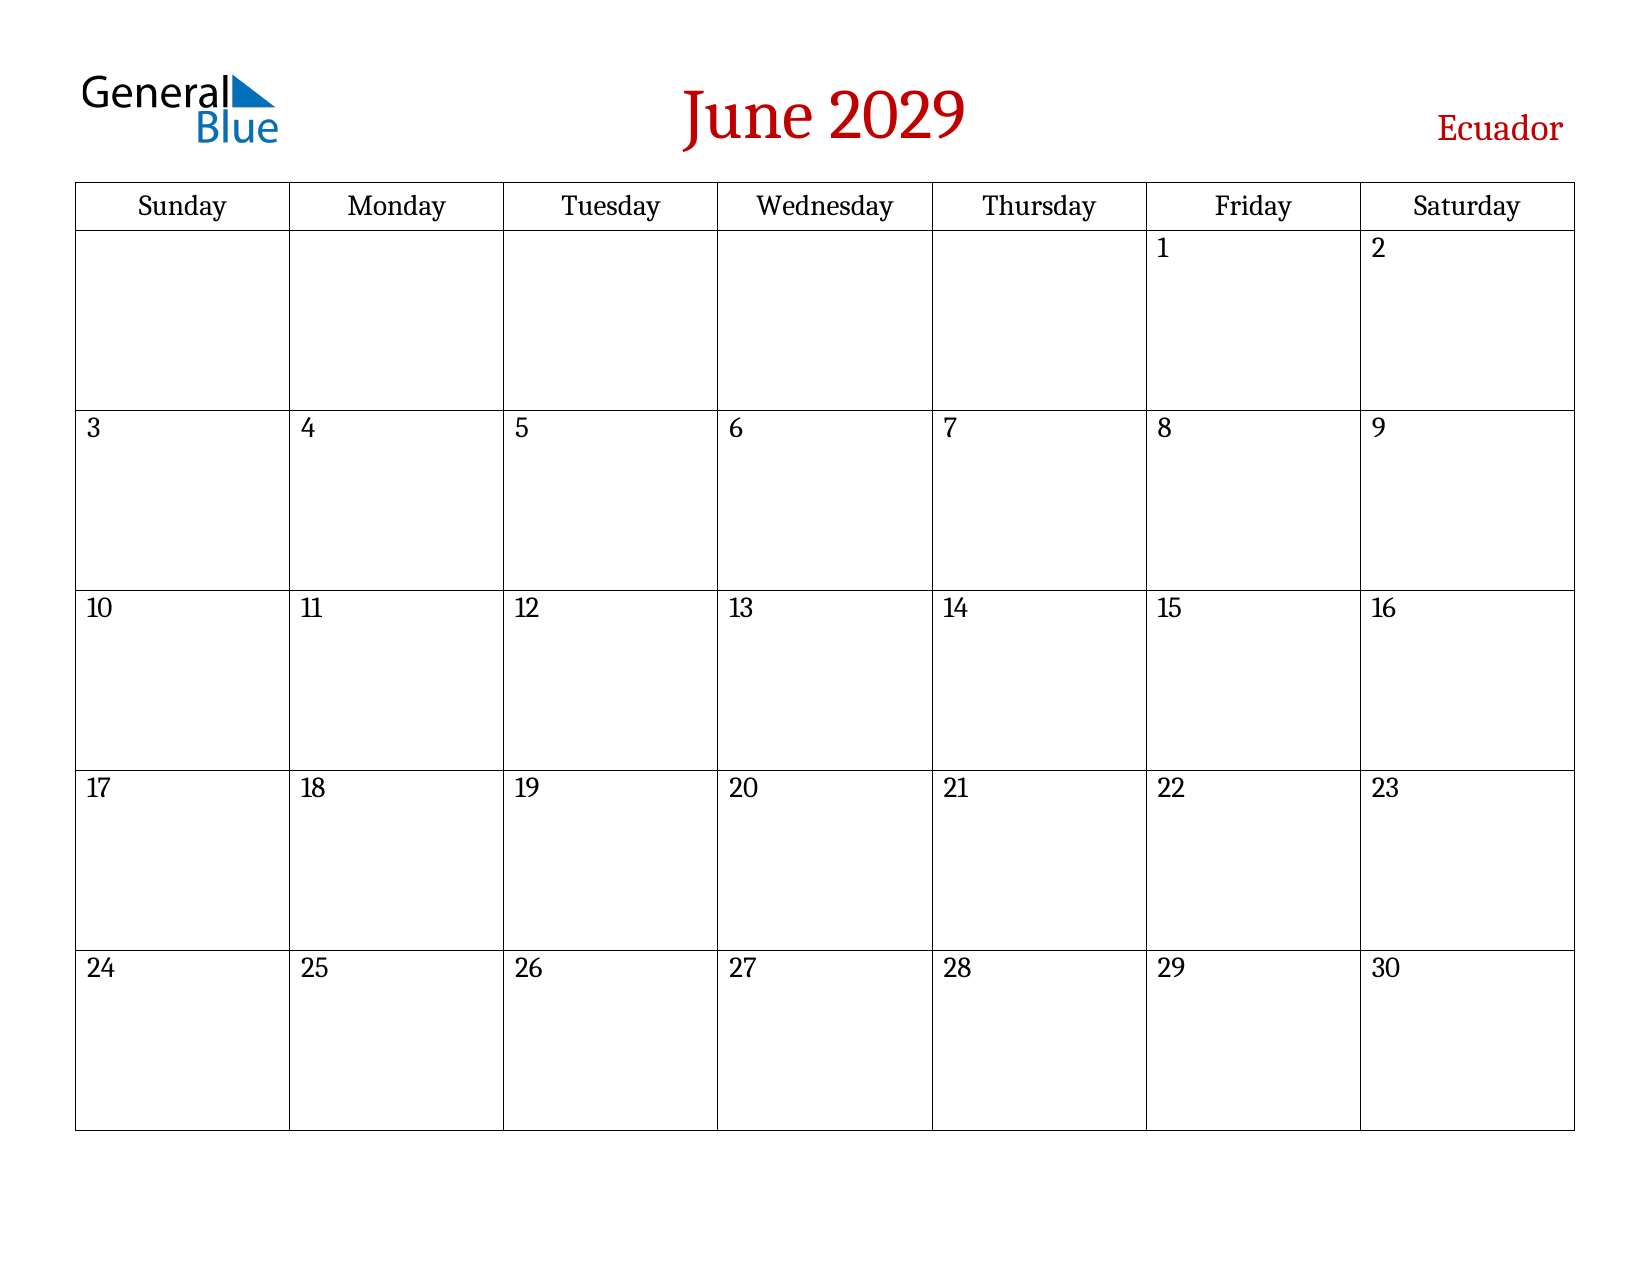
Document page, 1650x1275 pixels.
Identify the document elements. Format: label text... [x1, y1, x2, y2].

table_cell Tuesday [504, 183, 717, 230]
table_cell [718, 265, 932, 410]
table_cell [504, 265, 717, 410]
table_cell [933, 265, 1146, 410]
table_cell [718, 805, 932, 950]
table_cell [290, 805, 503, 950]
table_cell 23 [1361, 771, 1574, 805]
table_header Ecuador [1146, 75, 1574, 182]
table_cell [1361, 805, 1574, 950]
table_cell 4 [290, 411, 503, 444]
table_cell 24 [76, 951, 289, 985]
table_cell 20 [718, 771, 932, 805]
table_cell 7 [933, 411, 1146, 444]
table_cell [933, 445, 1146, 590]
table_cell 29 [1147, 951, 1360, 985]
table_cell 13 [718, 591, 932, 625]
table_cell 6 [718, 411, 932, 444]
table_cell [718, 231, 932, 264]
table_cell [76, 265, 289, 410]
table_cell 8 [1147, 411, 1360, 444]
table_cell Friday [1147, 183, 1360, 230]
table_cell [933, 625, 1146, 770]
table_cell 25 [290, 951, 503, 985]
table_cell [76, 445, 289, 590]
table_cell [718, 625, 932, 770]
table_cell [1361, 445, 1574, 590]
table_cell 1 [1147, 231, 1360, 264]
table_cell 12 [504, 591, 717, 625]
table_cell [1147, 265, 1360, 410]
table_cell 5 [504, 411, 717, 444]
table_cell [76, 625, 289, 770]
table_header June 2029 [504, 75, 1146, 182]
table_cell 3 [76, 411, 289, 444]
table_cell [76, 805, 289, 950]
table_cell Saturday [1361, 183, 1574, 230]
table_cell [504, 805, 717, 950]
table_cell [1147, 805, 1360, 950]
table_cell [504, 985, 717, 1130]
table_cell 11 [290, 591, 503, 625]
table_cell [1147, 445, 1360, 590]
table_cell [290, 265, 503, 410]
table_cell [1147, 985, 1360, 1130]
table_header [76, 75, 503, 182]
table_cell [290, 445, 503, 590]
table_cell 9 [1361, 411, 1574, 444]
table_cell 15 [1147, 591, 1360, 625]
table_cell 16 [1361, 591, 1574, 625]
table_cell Monday [290, 183, 503, 230]
table_cell [290, 985, 503, 1130]
table_cell [290, 231, 503, 264]
table_cell 2 [1361, 231, 1574, 264]
table_cell 27 [718, 951, 932, 985]
table_cell 22 [1147, 771, 1360, 805]
table_cell Sunday [76, 183, 289, 230]
table_cell [1361, 985, 1574, 1130]
table_cell 21 [933, 771, 1146, 805]
table_cell [1147, 625, 1360, 770]
table_cell [1361, 265, 1574, 410]
table_cell 30 [1361, 951, 1574, 985]
table_cell [718, 445, 932, 590]
table_cell [76, 985, 289, 1130]
table_cell [504, 625, 717, 770]
table_cell [1361, 625, 1574, 770]
table_cell Thursday [933, 183, 1146, 230]
table_cell [718, 985, 932, 1130]
table_cell [933, 805, 1146, 950]
table_cell [933, 985, 1146, 1130]
table_cell [76, 231, 289, 264]
table_cell [504, 231, 717, 264]
table_cell 14 [933, 591, 1146, 625]
table_cell [933, 231, 1146, 264]
table_cell 26 [504, 951, 717, 985]
table_cell 17 [76, 771, 289, 805]
table_cell 10 [76, 591, 289, 625]
table_cell 18 [290, 771, 503, 805]
picture [82, 75, 278, 143]
table_cell Wednesday [718, 183, 932, 230]
table_cell [290, 625, 503, 770]
table_cell 28 [933, 951, 1146, 985]
table_cell 19 [504, 771, 717, 805]
table_cell [504, 445, 717, 590]
